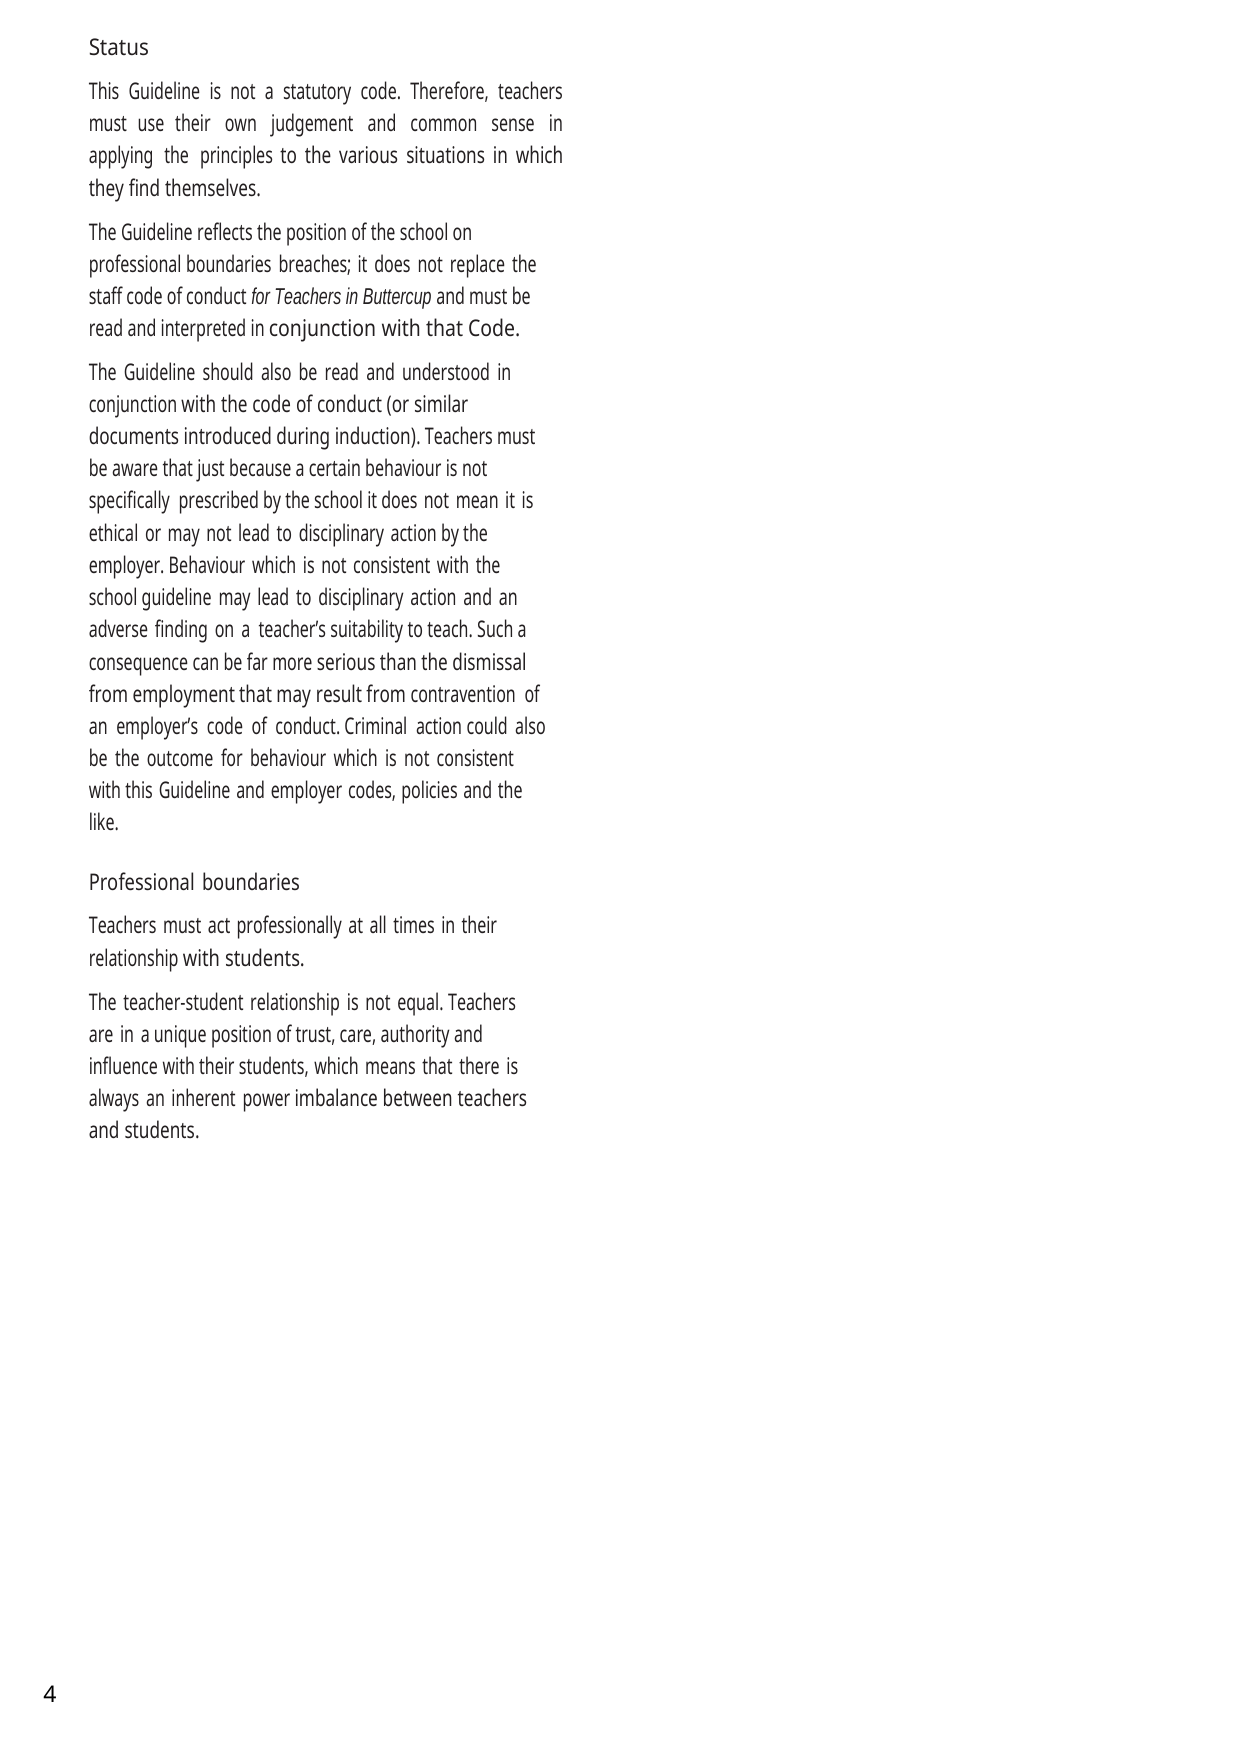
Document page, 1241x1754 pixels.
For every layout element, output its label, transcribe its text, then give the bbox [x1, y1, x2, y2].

text Status [88, 31, 607, 62]
text The teacher-student relationship is not equal. Teachers are in a unique position of trust, care, authority and influence with their students, which means that there is always an inherent power imbalance between teachers and students. [88, 986, 531, 1146]
text This Guideline is not a statutory code. Therefore, teachers must use their own judgement and common sense in applying the principles to the various situations in which they find themselves. [88, 75, 563, 203]
text Teachers must act professionally at all times in their relationship with students. [88, 909, 564, 973]
text The Guideline reflects the position of the school on professional boundaries breaches; it does not replace the staff code of conduct for Teachers in Buttercup and must be read and interpreted in conjunction with that Code. [88, 215, 564, 343]
text Professional boundaries [88, 866, 607, 897]
text The Guideline should also be read and understood in conjunction with the code of conduct (or similar documents introduced during induction). Teachers must be aware that just because a certain behaviour is not specifically prescribed by the school it does not mean it is ethical or may not lead to disciplinary action by the employer. Behaviour which is not consistent with the school guideline may lead to disciplinary action and an adverse finding on a teacher’s suitability to teach. Such a consequence can be far more serious than the dismissal from employment that may result from contravention of an employer’s code of conduct. Criminal action could also be the outcome for behaviour which is not consistent with this Guideline and employer codes, policies and the like. [88, 356, 551, 838]
